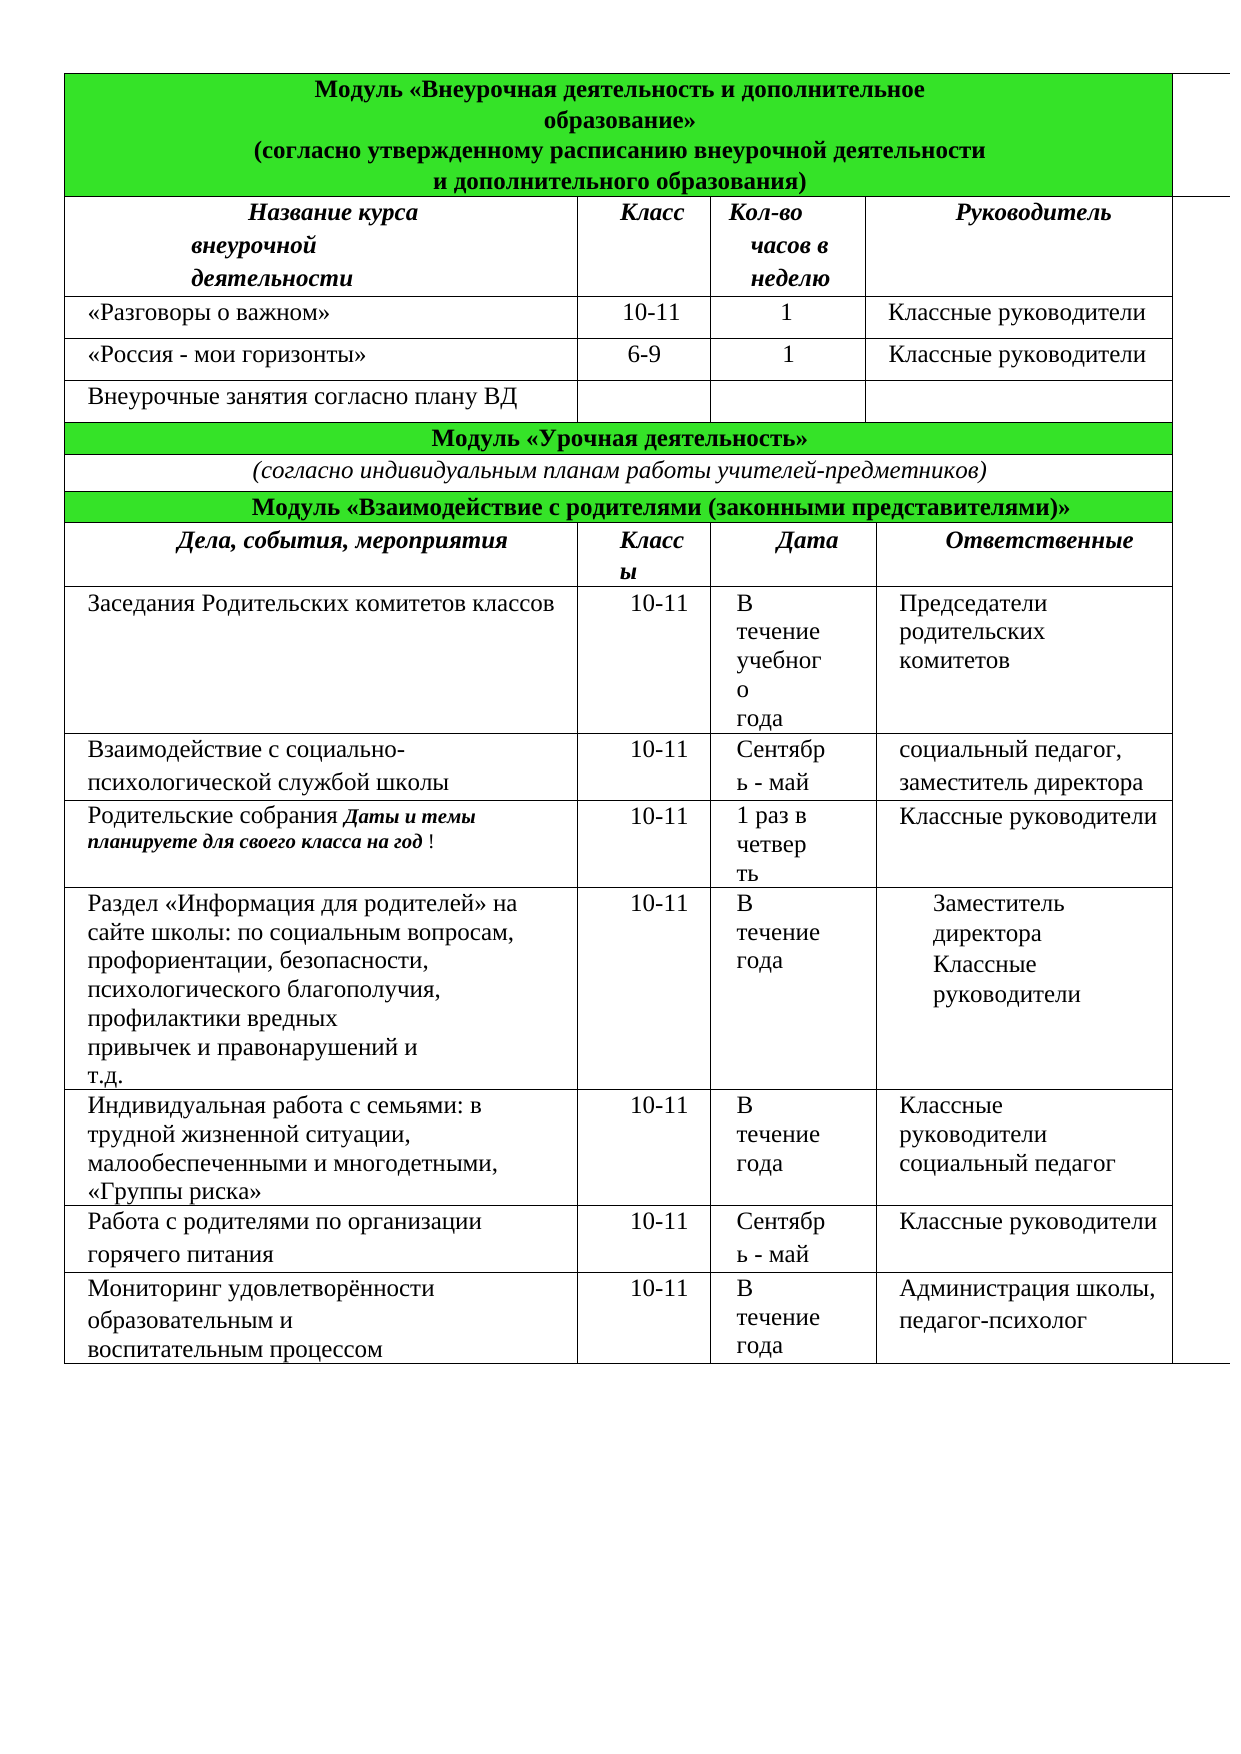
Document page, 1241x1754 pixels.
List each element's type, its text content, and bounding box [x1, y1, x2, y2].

table_cell 1 [711, 297, 865, 338]
table_cell Класс [578, 197, 710, 296]
table_cell [711, 381, 865, 422]
table_cell 10-11 [578, 888, 710, 1089]
table_cell Мониторинг удовлетворённости образовательным и воспитательным процессом [65, 1273, 577, 1363]
table_cell 10-11 [578, 1090, 710, 1205]
table_cell Работа с родителями по организации горячего питания [65, 1206, 577, 1272]
table_cell Внеурочные занятия согласно плану ВД [65, 381, 577, 422]
table_cell Классные руководители [877, 801, 1172, 887]
table_cell [866, 381, 1172, 422]
table_cell 1 [711, 339, 865, 380]
table_cell Сентябрь - май [711, 734, 876, 799]
table_cell 10-11 [578, 1273, 710, 1363]
table_cell Раздел «Информация для родителей» на сайте школы: по социальным вопросам, профориентации, безопасности, психологического благополучия, профилактики вредных привычек и правонарушений и т.д. [65, 888, 577, 1089]
table_cell Модуль «Взаимодействие с родителями (законными представителями)» [65, 492, 1172, 522]
table_cell Название курса внеурочной деятельности [65, 197, 577, 296]
table_cell Модуль «Урочная деятельность» [65, 423, 1172, 454]
table_cell Дата [711, 523, 876, 586]
table_cell Администрация школы, педагог-психолог [877, 1273, 1172, 1363]
table_cell Ответственные [877, 523, 1172, 586]
table_cell Классные руководители [866, 339, 1172, 380]
table_cell В течение года [711, 888, 876, 1089]
table_cell Классные руководители социальный педагог [877, 1090, 1172, 1205]
table_header Модуль «Внеурочная деятельность и дополнительное образование» (согласно утвержденному расписанию внеурочной деятельности и дополнительного образования) [65, 74, 1172, 196]
table_cell [1173, 197, 1230, 1363]
table_cell 10-11 [578, 734, 710, 799]
table_cell Взаимодействие с социально-психологической службой школы [65, 734, 577, 799]
table_cell В течение года [711, 1090, 876, 1205]
table_cell Руководитель [866, 197, 1172, 296]
table_cell В течение учебного года [711, 587, 876, 733]
table_cell Родительские собрания Даты и темы планируете для своего класса на год ! [65, 801, 577, 887]
table_cell (согласно индивидуальным планам работы учителей-предметников) [65, 455, 1172, 491]
table_cell Дела, события, мероприятия [65, 523, 577, 586]
table_cell 10-11 [578, 297, 710, 338]
table_header [1173, 74, 1230, 196]
table_cell В течение года [711, 1273, 876, 1363]
table_cell Заместитель директора Классные руководители [877, 888, 1172, 1089]
table_cell 6-9 [578, 339, 710, 380]
table_cell Заседания Родительских комитетов классов [65, 587, 577, 733]
table_cell Классы [578, 523, 710, 586]
table_cell социальный педагог, заместитель директора [877, 734, 1172, 799]
table_cell Классные руководители [877, 1206, 1172, 1272]
table_cell «Россия - мои горизонты» [65, 339, 577, 380]
table_cell 10-11 [578, 801, 710, 887]
table_cell 1 раз в четверть [711, 801, 876, 887]
table_cell [578, 381, 710, 422]
table_cell 10-11 [578, 1206, 710, 1272]
table_cell Председатели родительских комитетов [877, 587, 1172, 733]
table_cell Кол-во часов в неделю [711, 197, 865, 296]
table_cell «Разговоры о важном» [65, 297, 577, 338]
table_cell Индивидуальная работа с семьями: в трудной жизненной ситуации, малообеспеченными и многодетными, «Группы риска» [65, 1090, 577, 1205]
table_cell 10-11 [578, 587, 710, 733]
table_cell Сентябрь - май [711, 1206, 876, 1272]
table_cell Классные руководители [866, 297, 1172, 338]
